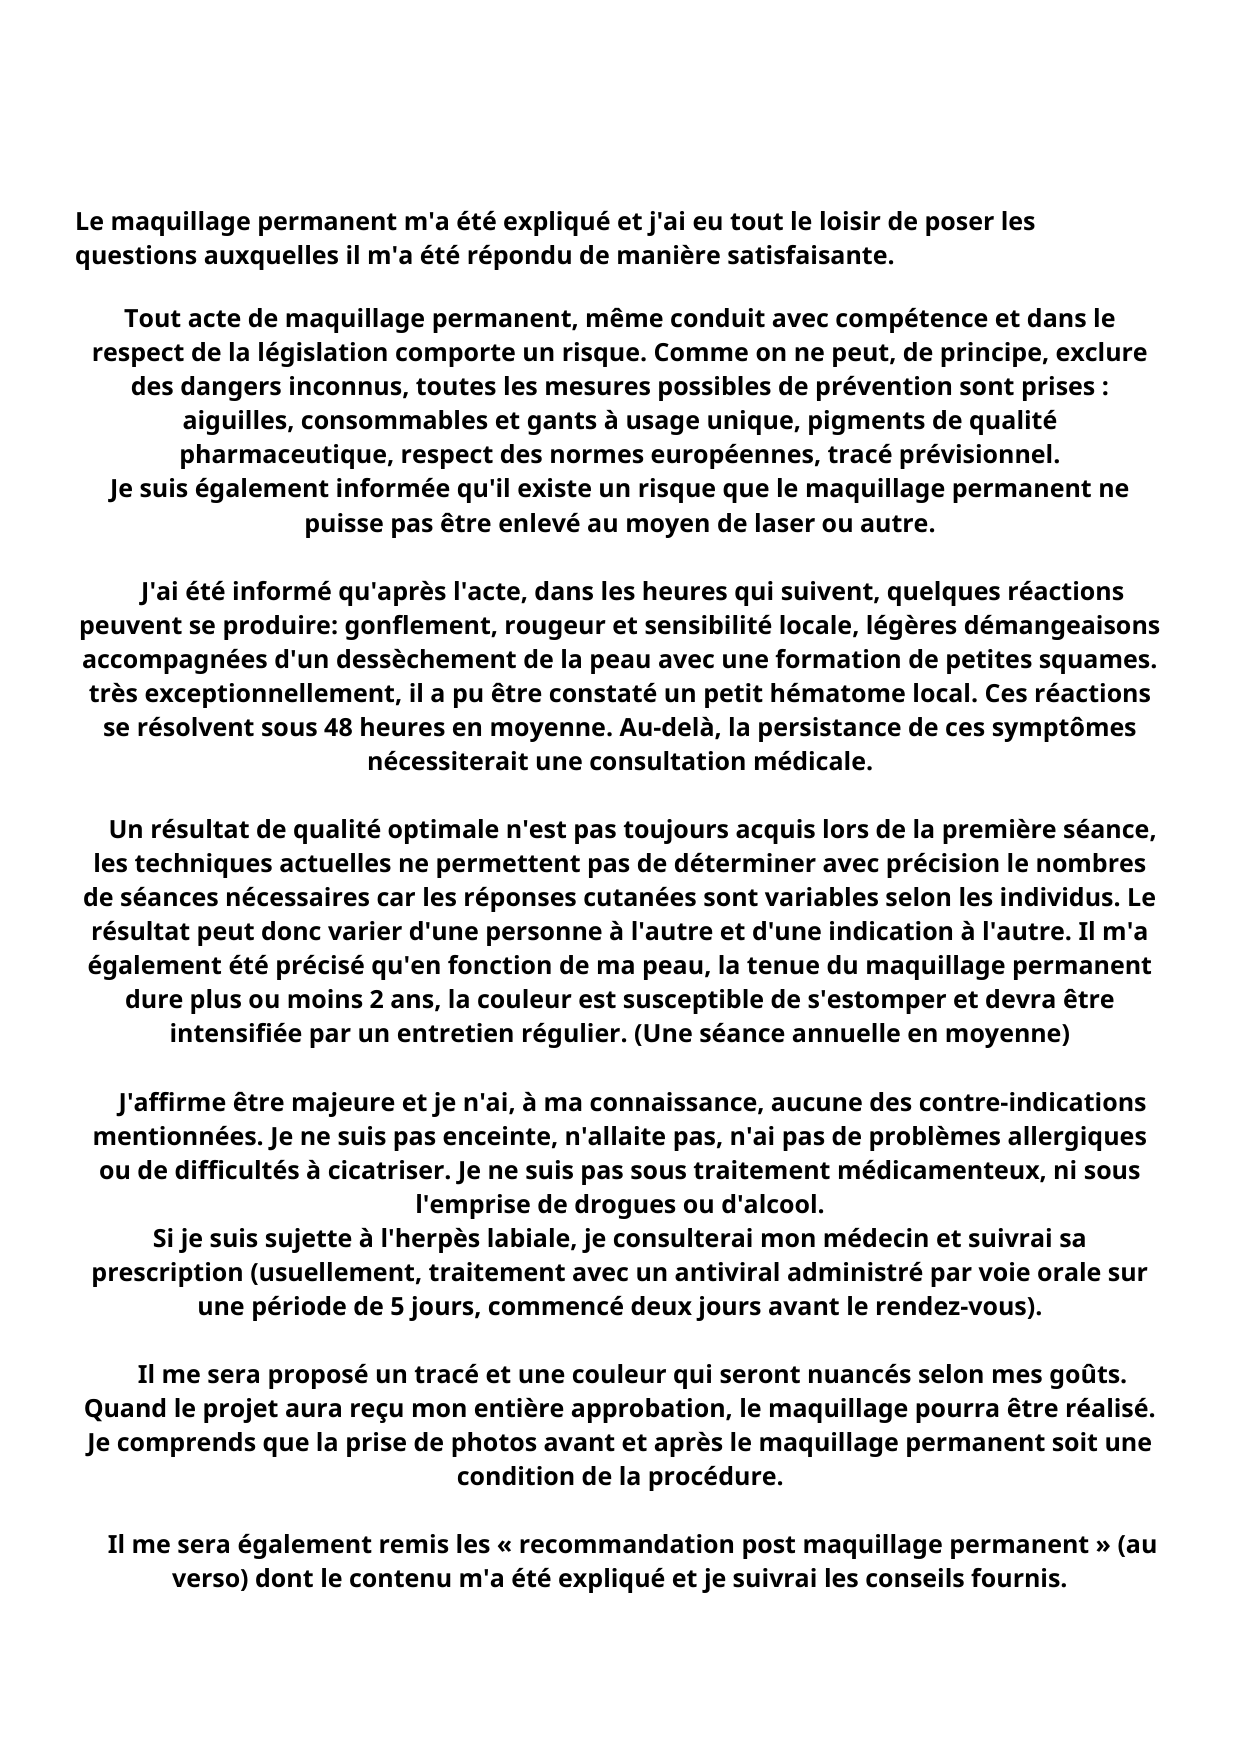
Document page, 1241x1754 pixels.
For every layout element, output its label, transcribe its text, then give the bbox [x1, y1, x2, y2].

text Le maquillage permanent m'a été expliqué et j'ai eu tout le loisir de poser les questions auxquelles il m'a été répondu de manière satisfaisante. [75, 204, 1165, 301]
text Tout acte de maquillage permanent, même conduit avec compétence et dans le respect de la législation comporte un risque. Comme on ne peut, de principe, exclure des dangers inconnus, toutes les mesures possibles de prévention sont prises : aiguilles, consommables et gants à usage unique, pigments de qualité pharmaceutique, respect des normes européennes, tracé prévisionnel. Je suis également informée qu'il existe un risque que le maquillage permanent ne puisse pas être enlevé au moyen de laser ou autre. J'ai été informé qu'après l'acte, dans les heures qui suivent, quelques réactions peuvent se produire: gonflement, rougeur et sensibilité locale, légères démangeaisons accompagnées d'un dessèchement de la peau avec une formation de petites squames. très exceptionnellement, il a pu être constaté un petit hématome local. Ces réactions se résolvent sous 48 heures en moyenne. Au-delà, la persistance de ces symptômes nécessiterait une consultation médicale. Un résultat de qualité optimale n'est pas toujours acquis lors de la première séance, les techniques actuelles ne permettent pas de déterminer avec précision le nombres de séances nécessaires car les réponses cutanées sont variables selon les individus. Le résultat peut donc varier d'une personne à l'autre et d'une indication à l'autre. Il m'a également été précisé qu'en fonction de ma peau, la tenue du maquillage permanent dure plus ou moins 2 ans, la couleur est susceptible de s'estomper et devra être intensifiée par un entretien régulier. (Une séance annuelle en moyenne) J'affirme être majeure et je n'ai, à ma connaissance, aucune des contre-indications mentionnées. Je ne suis pas enceinte, n'allaite pas, n'ai pas de problèmes allergiques ou de difficultés à cicatriser. Je ne suis pas sous traitement médicamenteux, ni sous l'emprise de drogues ou d'alcool. Si je suis sujette à l'herpès labiale, je consulterai mon médecin et suivrai sa prescription (usuellement, traitement avec un antiviral administré par voie orale sur une période de 5 jours, commencé deux jours avant le rendez-vous). Il me sera proposé un tracé et une couleur qui seront nuancés selon mes goûts. Quand le projet aura reçu mon entière approbation, le maquillage pourra être réalisé. Je comprends que la prise de photos avant et après le maquillage permanent soit une condition de la procédure. Il me sera également remis les « recommandation post maquillage permanent » (au verso) dont le contenu m'a été expliqué et je suivrai les conseils fournis. [75, 301, 1165, 1595]
